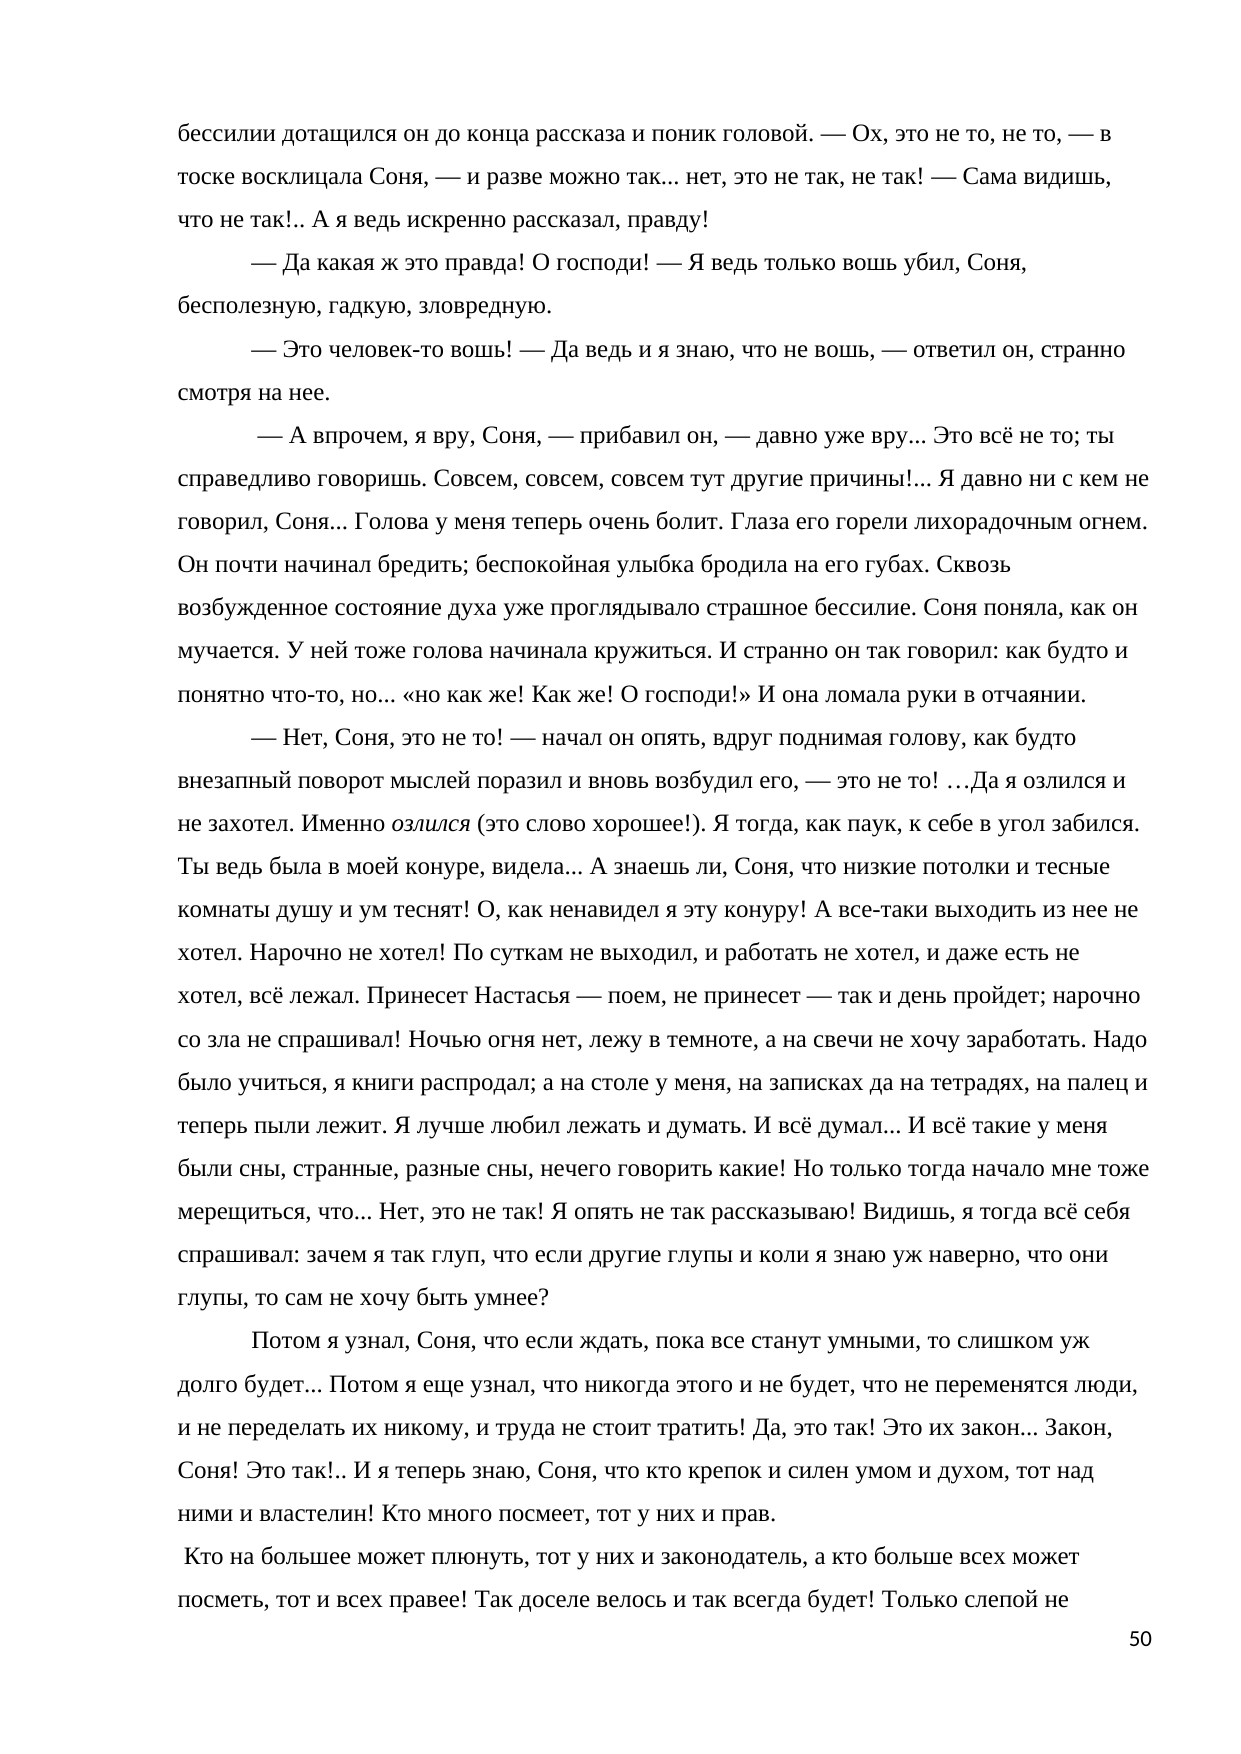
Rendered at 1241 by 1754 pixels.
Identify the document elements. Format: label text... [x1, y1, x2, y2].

text — Это человек-то вошь! — Да ведь и я знаю, что не вошь, — ответил он, странно смотря на нее. [177, 334, 1152, 406]
text Потом я узнал, Соня, что если ждать, пока все станут умными, то слишком уж долго будет... Потом я еще узнал, что никогда этого и не будет, что не переменятся люди, и не переделать их никому, и труда не стоит тратить! Да, это так! Это их закон... Закон, Соня! Это так!.. И я теперь знаю, Соня, что кто крепок и силен умом и духом, тот над ними и властелин! Кто много посмеет, тот у них и прав. [177, 1326, 1152, 1527]
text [177, 118, 1152, 233]
text — Да какая ж это правда! О господи! — Я ведь только вошь убил, Соня, бесполезную, гадкую, зловредную. [177, 247, 1152, 319]
text — Нет, Соня, это не то! — начал он опять, вдруг поднимая голову, как будто внезапный поворот мыслей поразил и вновь возбудил его, — это не то! …Да я озлился и не захотел. Именно озлился (это слово хорошее!). Я тогда, как паук, к себе в угол забился. Ты ведь была в моей конуре, видела... А знаешь ли, Соня, что низкие потолки и тесные комнаты душу и ум теснят! О, как ненавидел я эту конуру! А все-таки выходить из нее не хотел. Нарочно не хотел! По суткам не выходил, и работать не хотел, и даже есть не хотел, всё лежал. Принесет Настасья — поем, не принесет — так и день пройдет; нарочно со зла не спрашивал! Ночью огня нет, лежу в темноте, а на свечи не хочу заработать. Надо было учиться, я книги распродал; а на столе у меня, на записках да на тетрадях, на палец и теперь пыли лежит. Я лучше любил лежать и думать. И всё думал... И всё такие у меня были сны, странные, разные сны, нечего говорить какие! Но только тогда начало мне тоже мерещиться, что... Нет, это не так! Я опять не так рассказываю! Видишь, я тогда всё себя спрашивал: зачем я так глуп, что если другие глупы и коли я знаю уж наверно, что они глупы, то сам не хочу быть умнее? [177, 722, 1152, 1311]
text — А впрочем, я вру, Соня, — прибавил он, — давно уже вру... Это всё не то; ты справедливо говоришь. Совсем, совсем, совсем тут другие причины!... Я давно ни с кем не говорил, Соня... Голова у меня теперь очень болит. Глаза его горели лихорадочным огнем. Он почти начинал бредить; беспокойная улыбка бродила на его губах. Сквозь возбужденное состояние духа уже проглядывало страшное бессилие. Соня поняла, как он мучается. У ней тоже голова начинала кружиться. И странно он так говорил: как будто и понятно что-то, но... «но как же! Как же! О господи!» И она ломала руки в отчаянии. [177, 420, 1152, 707]
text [177, 1541, 1152, 1613]
